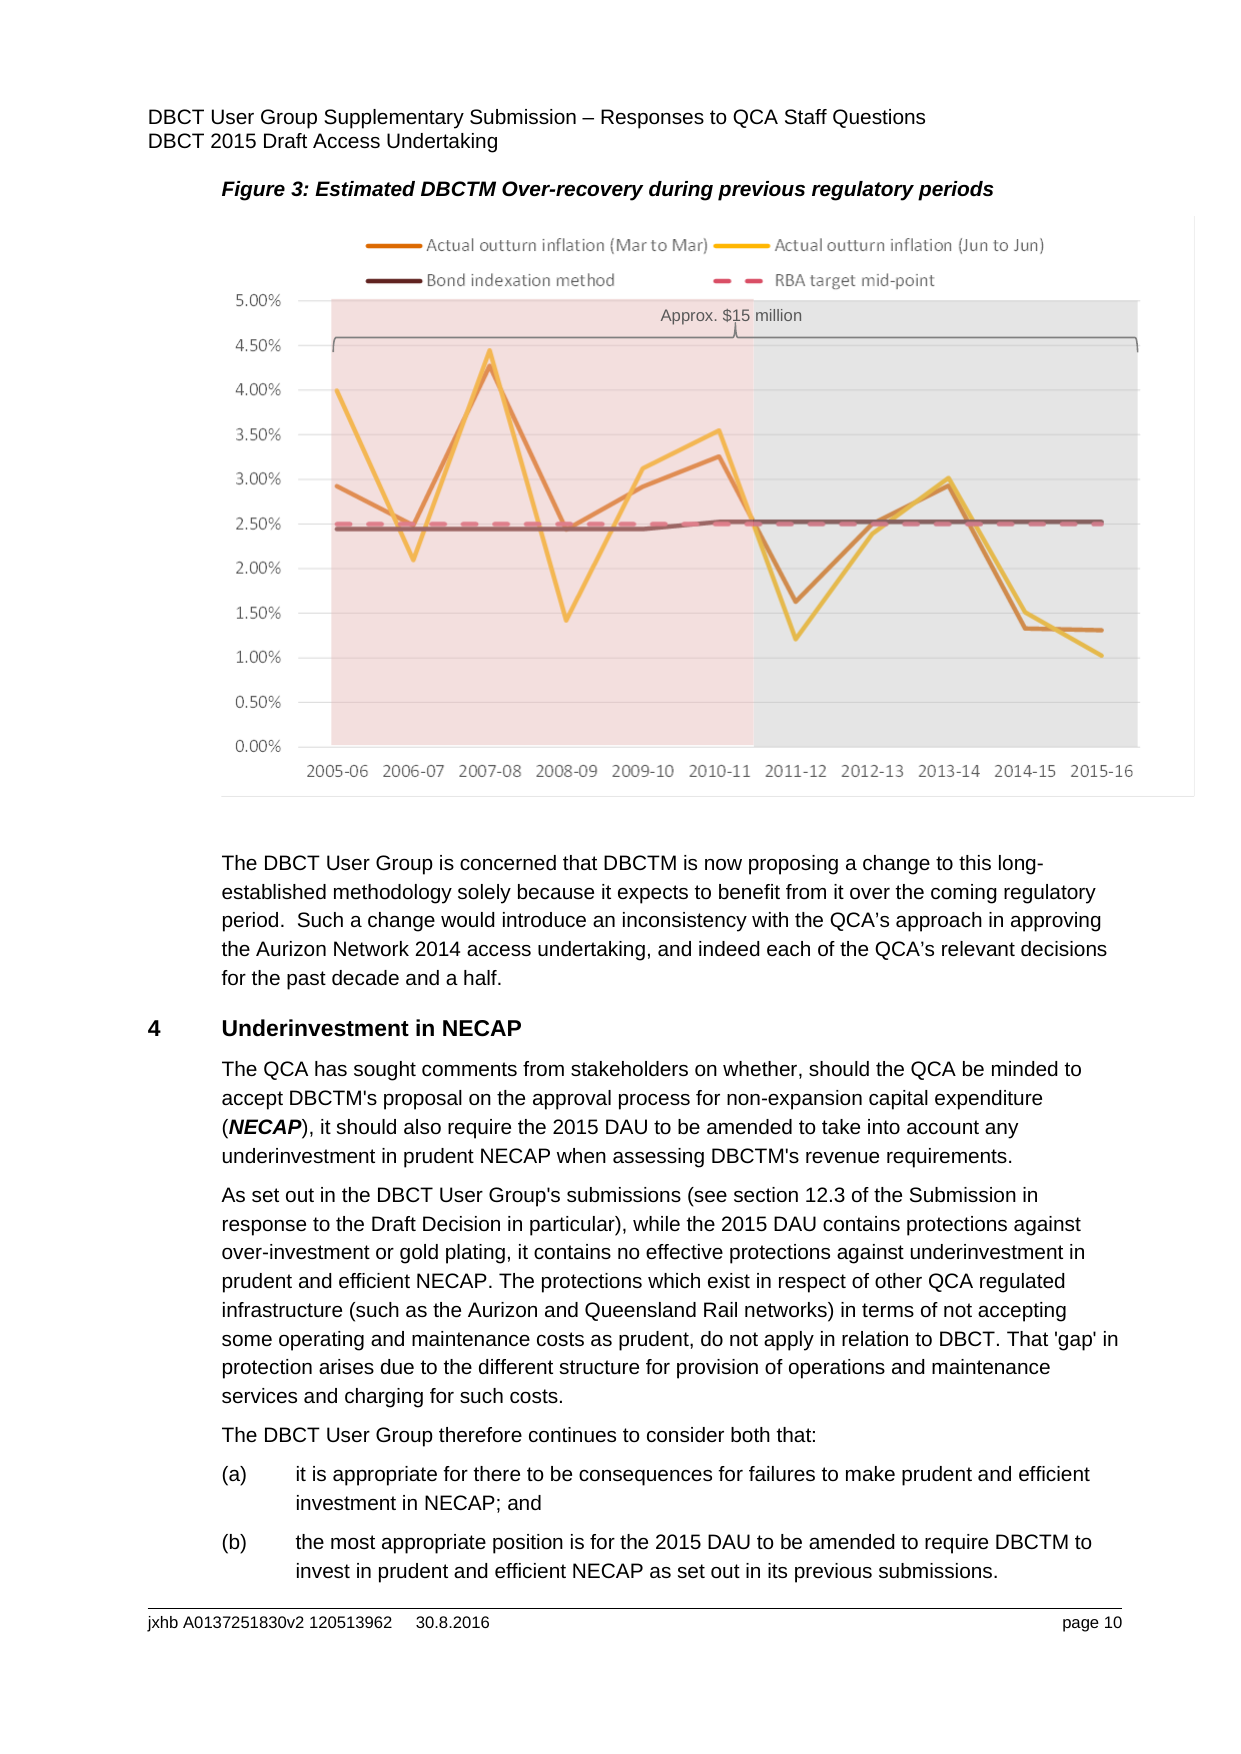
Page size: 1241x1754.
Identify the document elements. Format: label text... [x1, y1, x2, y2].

text The DBCT User Group is concerned that DBCTM is now proposing a change to this long-established methodology solely because it expects to benefit from it over the coming regulatory period. Such a change would introduce an inconsistency with the QCA’s approach in approving the Aurizon Network 2014 access undertaking, and indeed each of the QCA’s relevant decisions for the past decade and a half. [221, 851, 1122, 990]
subtitle the most appropriate position is for the 2015 DAU to be amended to require DBCTM to invest in prudent and efficient NECAP as set out in its previous submissions. [221, 1530, 1122, 1583]
subtitle it is appropriate for there to be consequences for failures to make prudent and efficient investment in NECAP; and [221, 1462, 1122, 1515]
text Figure 3: Estimated DBCTM Over-recovery during previous regulatory periods [221, 177, 1122, 201]
text The QCA has sought comments from stakeholders on whether, should the QCA be minded to accept DBCTM's proposal on the approval process for non-expansion capital expenditure (NECAP), it should also require the 2015 DAU to be amended to take into account any underinvestment in prudent NECAP when assessing DBCTM's revenue requirements. [221, 1057, 1122, 1167]
subtitle Underinvestment in NECAP [148, 1015, 1122, 1042]
text As set out in the DBCT User Group's submissions (see section 12.3 of the Submission in response to the Draft Decision in particular), while the 2015 DAU contains protections against over-investment or gold plating, it contains no effective protections against underinvestment in prudent and efficient NECAP. The protections which exist in respect of other QCA regulated infrastructure (such as the Aurizon and Queensland Rail networks) in terms of not accepting some operating and maintenance costs as prudent, do not apply in relation to DBCT. That 'gap' in protection arises due to the different structure for provision of operations and maintenance services and charging for such costs. [221, 1183, 1122, 1408]
text The DBCT User Group therefore continues to consider both that: [221, 1423, 1122, 1447]
picture [221, 216, 1195, 797]
